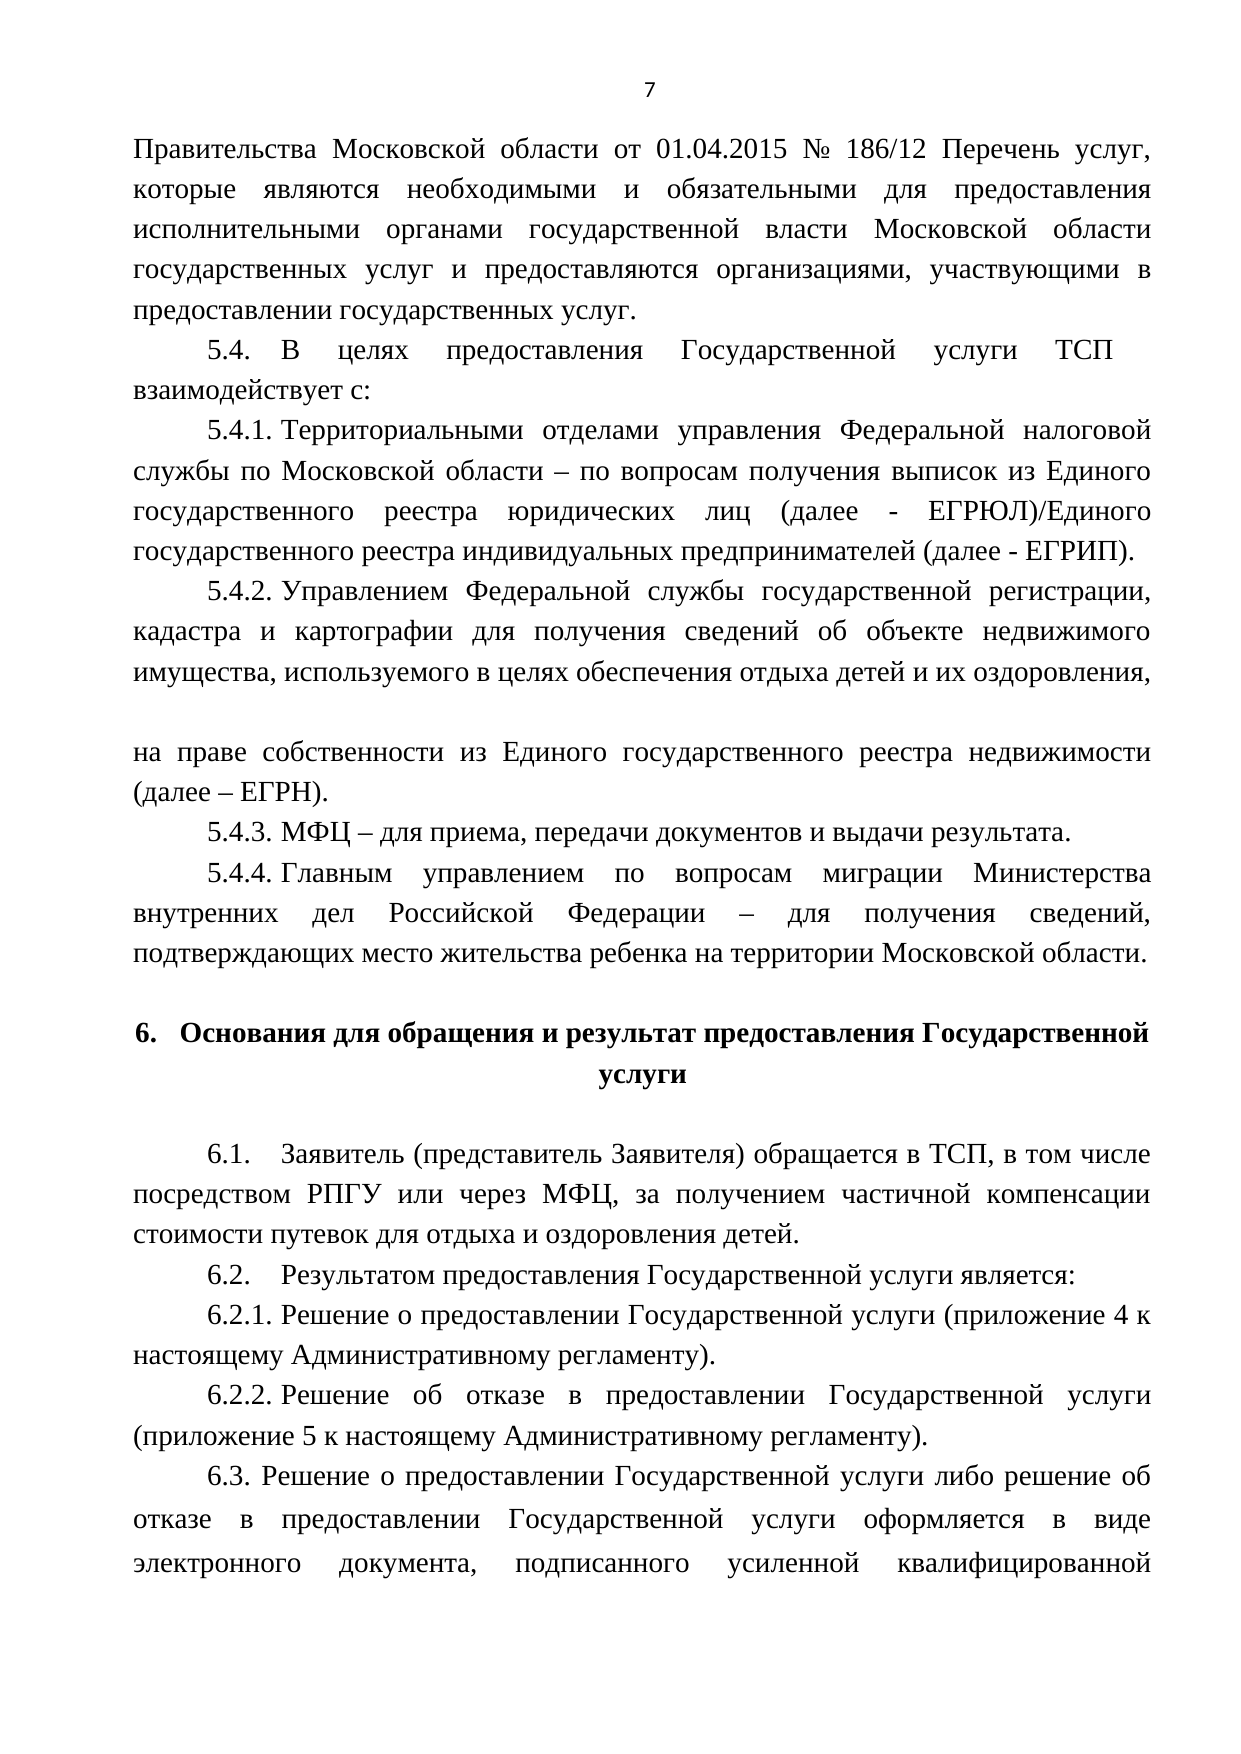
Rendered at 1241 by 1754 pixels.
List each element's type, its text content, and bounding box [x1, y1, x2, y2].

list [133, 1458, 1152, 1578]
list В целях предоставления Государственной услуги ТСП взаимодействует с: [133, 332, 1152, 406]
text Заявитель (представитель Заявителя) обращается в ТСП, в том числе посредством РПГУ или через МФЦ, за получением частичной компенсации стоимости путевок для отдыха и оздоровления детей. [133, 1136, 1152, 1250]
list Территориальными отделами управления Федеральной налоговой службы по Московской области – по вопросам получения выписок из Единого государственного реестра юридических лиц (далее - ЕГРЮЛ)/Единого государственного реестра индивидуальных предпринимателей (далее - ЕГРИП). [133, 412, 1152, 567]
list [133, 131, 1152, 325]
list Решение о предоставлении Государственной услуги (приложение 4 к настоящему Административному регламенту). [133, 1297, 1152, 1371]
text Результатом предоставления Государственной услуги является: [133, 1257, 1152, 1290]
list Основания для обращения и результат предоставления Государственной услуги [133, 1016, 1152, 1089]
list МФЦ – для приема, передачи документов и выдачи результата. [133, 814, 1152, 848]
list Решение об отказе в предоставлении Государственной услуги (приложение 5 к настоящему Административному регламенту). [133, 1377, 1152, 1451]
list Управлением Федеральной службы государственной регистрации, кадастра и картографии для получения сведений об объекте недвижимого имущества, используемого в целях обеспечения отдыха детей и их оздоровления, на праве собственности из Единого государственного реестра недвижимости (далее – ЕГРН). [133, 573, 1152, 808]
list Главным управлением по вопросам миграции Министерства внутренних дел Российской Федерации – для получения сведений, подтверждающих место жительства ребенка на территории Московской области. [133, 855, 1152, 969]
